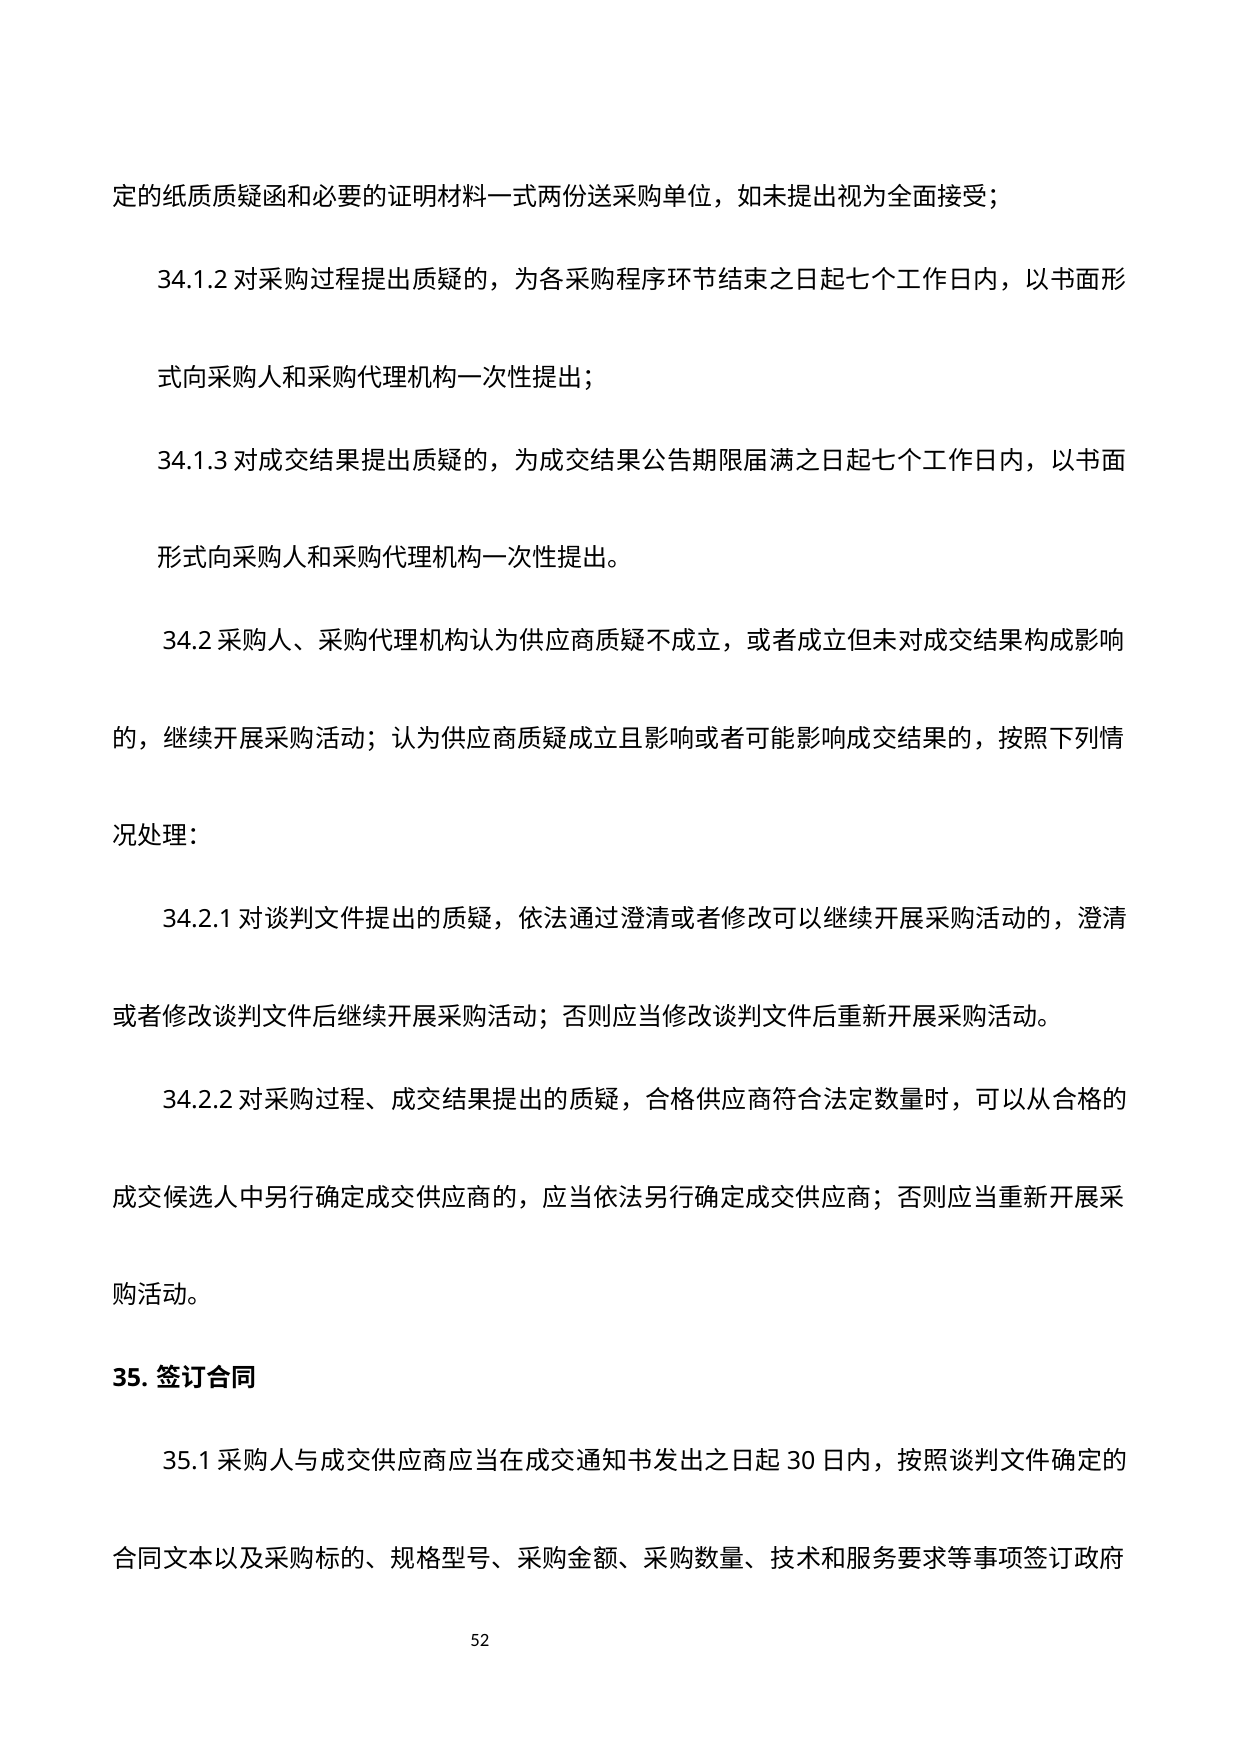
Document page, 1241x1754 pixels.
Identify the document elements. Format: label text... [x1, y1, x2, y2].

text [112, 162, 1128, 227]
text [112, 1426, 1128, 1589]
text 34.1.3对成交结果提出质疑的，为成交结果公告期限届满之日起七个工作日内，以书面形式向采购人和采购代理机构一次性提出。 [157, 426, 1128, 588]
text 34.2.1对谈判文件提出的质疑，依法通过澄清或者修改可以继续开展采购活动的，澄清或者修改谈判文件后继续开展采购活动；否则应当修改谈判文件后重新开展采购活动。 [112, 884, 1128, 1047]
text 34.2.2对采购过程、成交结果提出的质疑，合格供应商符合法定数量时，可以从合格的成交候选人中另行确定成交供应商的，应当依法另行确定成交供应商；否则应当重新开展采购活动。 [112, 1065, 1128, 1325]
list 签订合同 [112, 1343, 1128, 1408]
text 34.1.2对采购过程提出质疑的，为各采购程序环节结束之日起七个工作日内，以书面形式向采购人和采购代理机构一次性提出； [157, 245, 1128, 408]
text 34.2采购人、采购代理机构认为供应商质疑不成立，或者成立但未对成交结果构成影响的，继续开展采购活动；认为供应商质疑成立且影响或者可能影响成交结果的，按照下列情况处理： [112, 606, 1128, 866]
